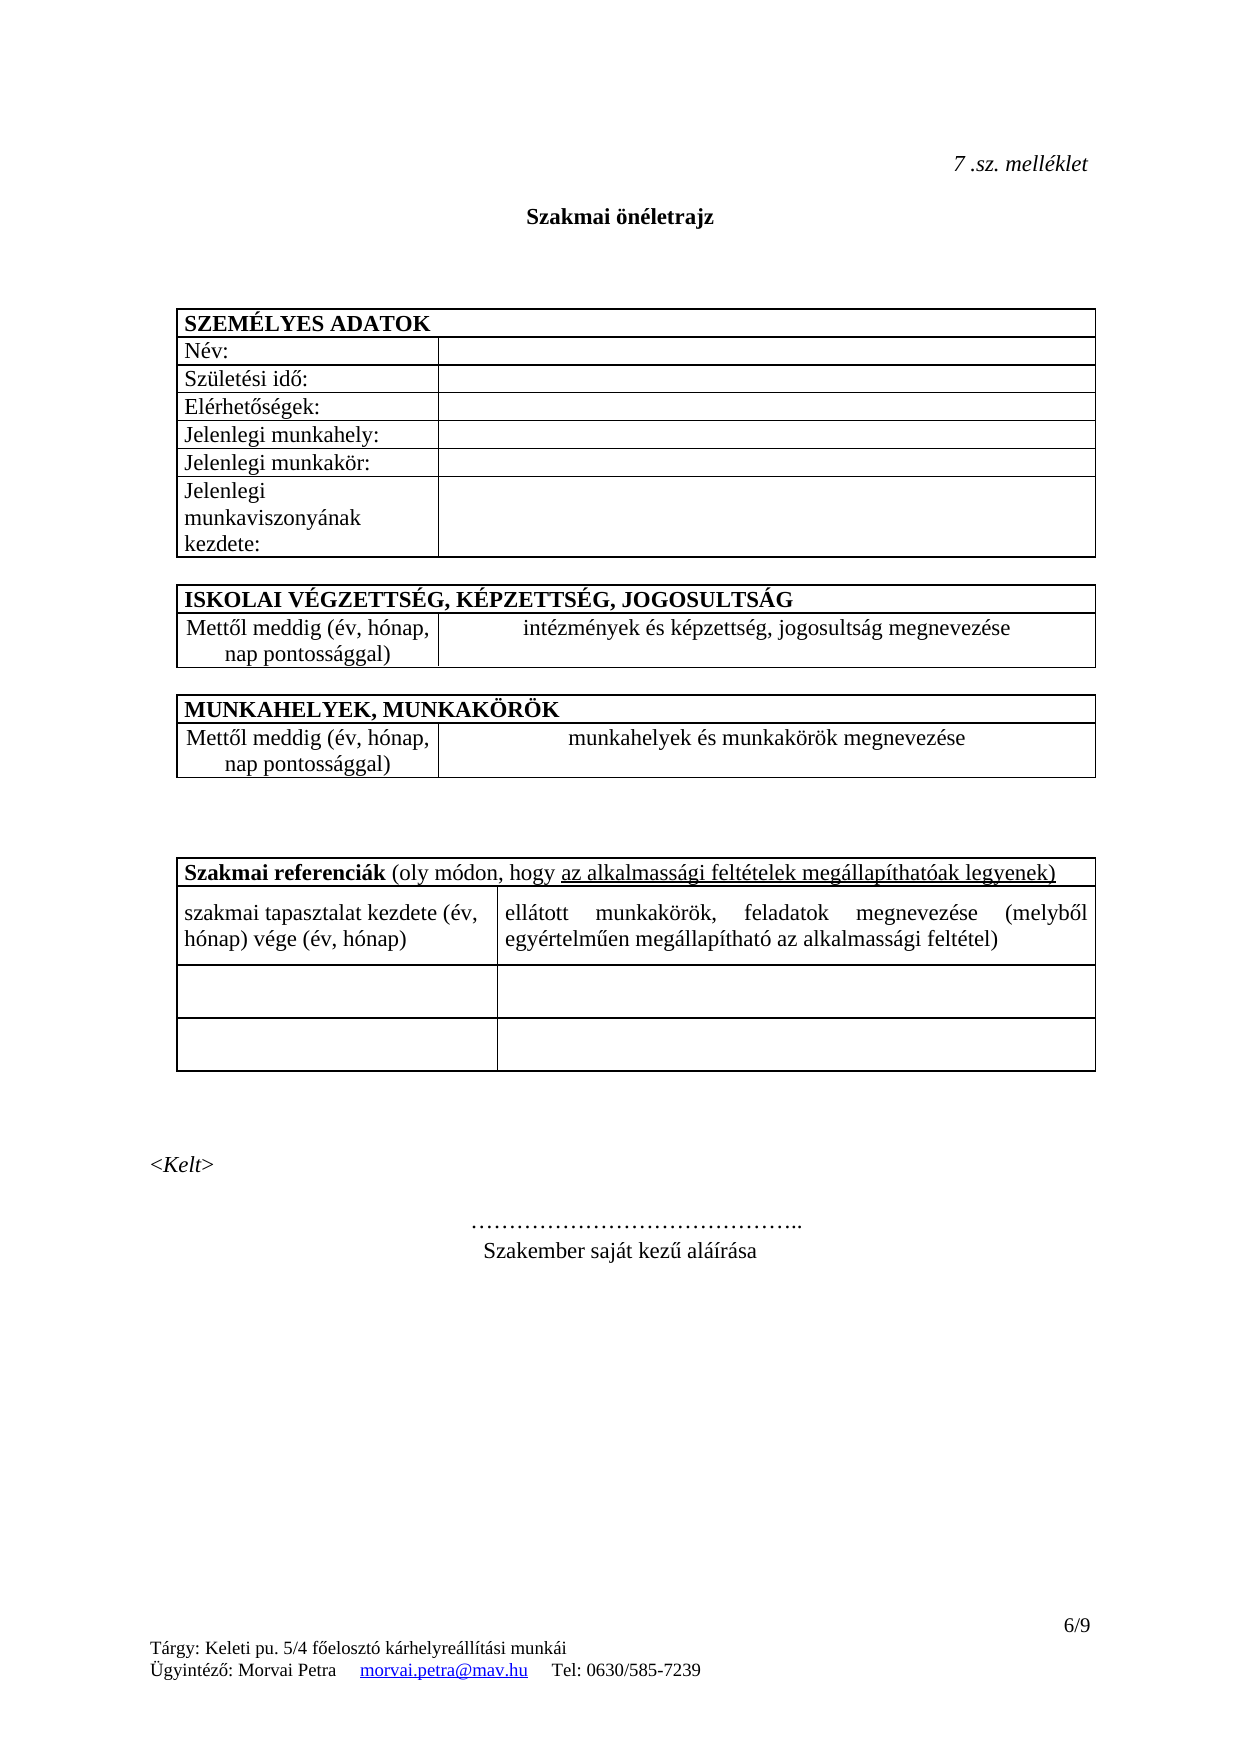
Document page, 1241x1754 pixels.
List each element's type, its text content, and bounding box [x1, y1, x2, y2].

text 7 .sz. melléklet [150, 150, 1090, 176]
table_header Szakmai referenciák (oly módon, hogy az alkalmassági feltételek megállapíthatóak legyenek) [178, 859, 1095, 885]
table_cell Jelenlegi munkakör: [178, 449, 438, 476]
table_cell [178, 966, 497, 1017]
table_cell [439, 338, 1095, 364]
table_cell Név: [178, 338, 438, 364]
table_header ISKOLAI VÉGZETTSÉG, KÉPZETTSÉG, JOGOSULTSÁG [178, 586, 1095, 612]
table_cell Jelenlegi munkahely: [178, 421, 438, 448]
table_cell Születési idő: [178, 366, 438, 392]
table_cell Mettől meddig (év, hónap, nap pontossággal) [178, 724, 438, 776]
table_cell [439, 393, 1095, 420]
text Szakmai önéletrajz [150, 203, 1090, 229]
table_header MUNKAHELYEK, MUNKAKÖRÖK [178, 696, 1095, 722]
table_header SZEMÉLYES ADATOK [178, 310, 1095, 336]
table_cell Elérhetőségek: [178, 393, 438, 420]
table_cell Mettől meddig (év, hónap, nap pontossággal) [178, 614, 438, 666]
table_cell [439, 366, 1095, 392]
text …………………………………….. [150, 1207, 1090, 1234]
table_cell szakmai tapasztalat kezdete (év, hónap) vége (év, hónap) [178, 887, 497, 964]
table_cell intézmények és képzettség, jogosultság megnevezése [439, 614, 1095, 666]
table_cell [498, 1019, 1095, 1070]
text Szakember saját kezű aláírása [150, 1237, 1090, 1264]
table_cell ellátott munkakörök, feladatok megnevezése (melyből egyértelműen megállapítható az alkalmassági feltétel) [498, 887, 1095, 964]
table_cell [439, 477, 1095, 556]
table_cell [439, 449, 1095, 476]
table_cell munkahelyek és munkakörök megnevezése [439, 724, 1095, 776]
table_cell [439, 421, 1095, 448]
table_cell [178, 1019, 497, 1070]
table_cell Jelenlegi munkaviszonyának kezdete: [178, 477, 438, 556]
table_cell [498, 966, 1095, 1017]
text <Kelt> [150, 1151, 1090, 1177]
